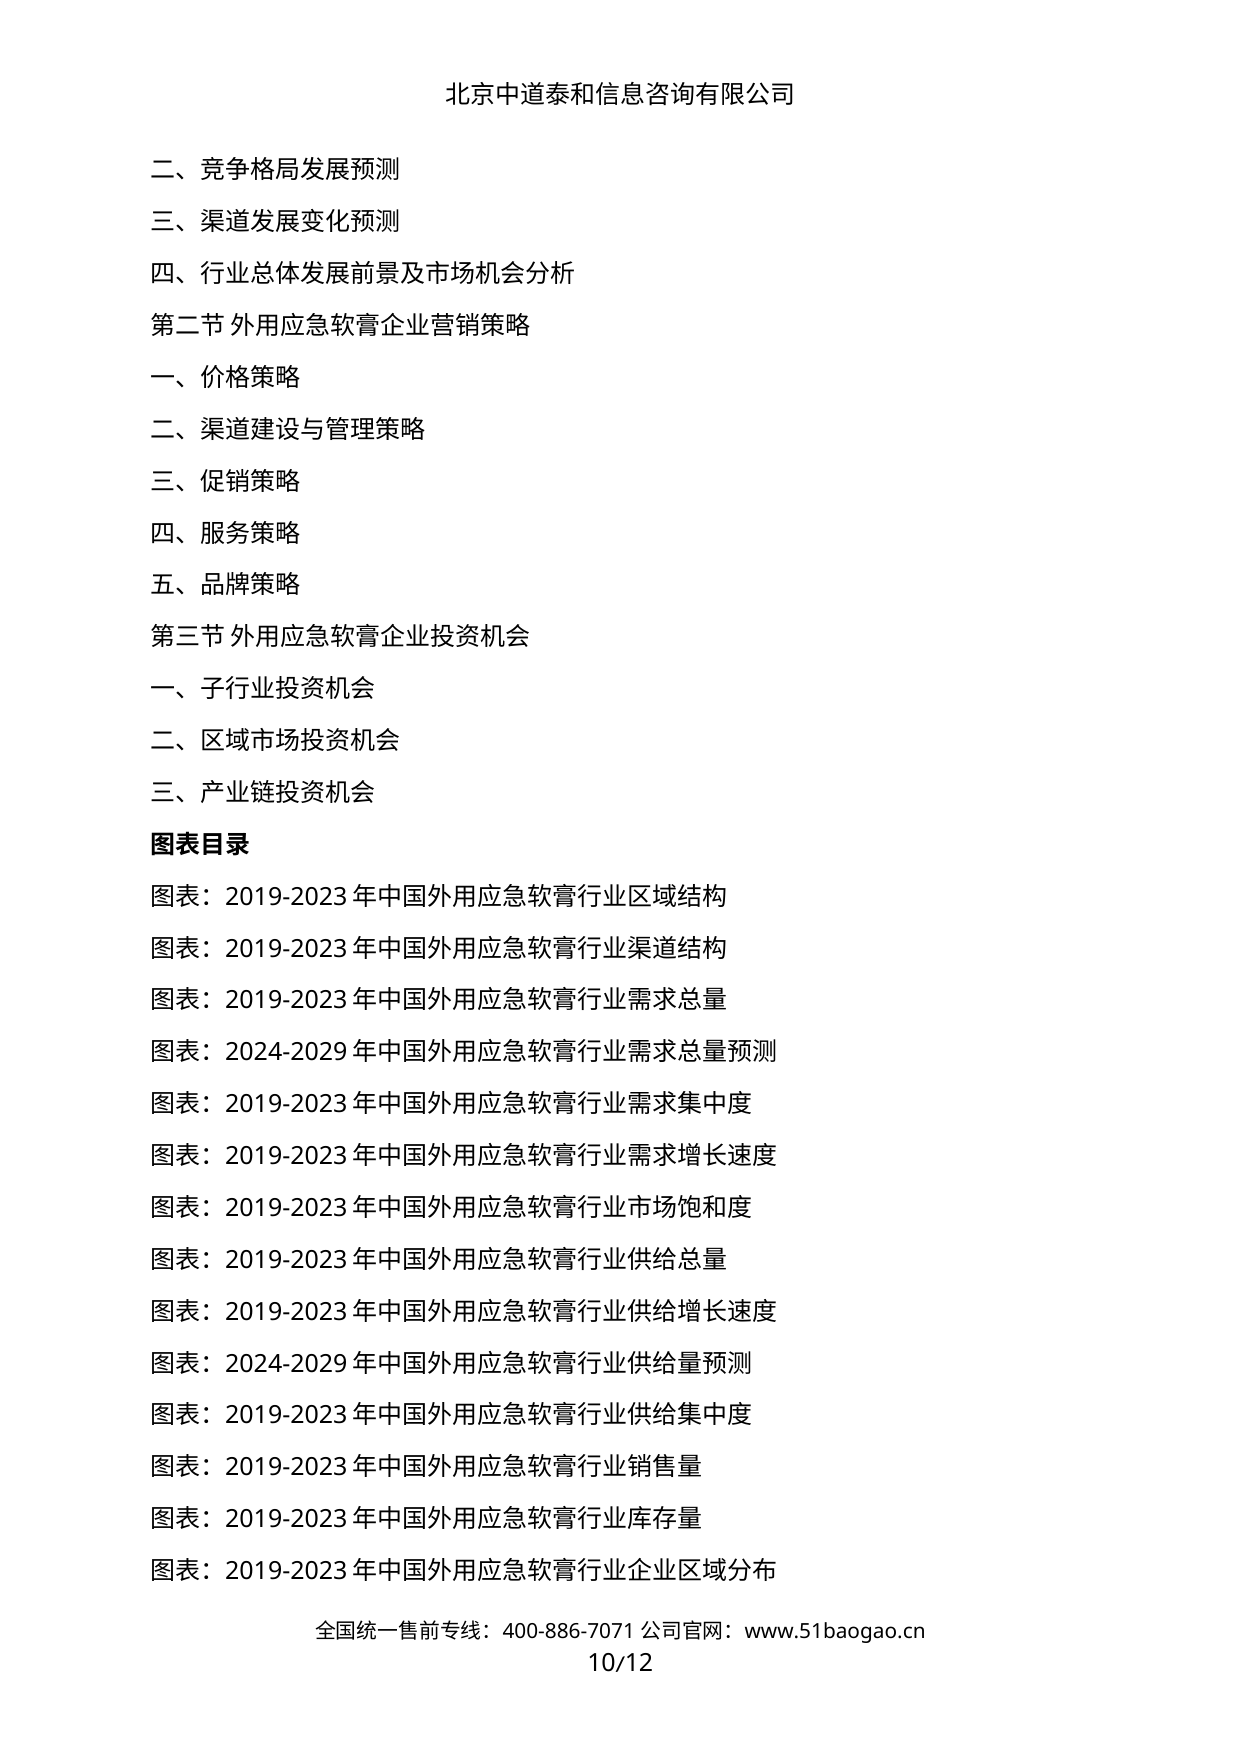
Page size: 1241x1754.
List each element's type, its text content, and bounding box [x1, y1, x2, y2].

text 四、行业总体发展前景及市场机会分析 [150, 254, 1090, 290]
text 二、竞争格局发展预测 [150, 150, 1090, 186]
text 图表：2019-2023年中国外用应急软膏行业渠道结构 [150, 928, 1090, 964]
text 图表：2019-2023年中国外用应急软膏行业区域结构 [150, 876, 1090, 912]
text 图表：2019-2023年中国外用应急软膏行业供给集中度 [150, 1395, 1090, 1431]
text 图表：2024-2029年中国外用应急软膏行业需求总量预测 [150, 1032, 1090, 1068]
text 一、价格策略 [150, 357, 1090, 394]
text 图表：2019-2023年中国外用应急软膏行业库存量 [150, 1499, 1090, 1535]
text 三、促销策略 [150, 461, 1090, 497]
text 二、区域市场投资机会 [150, 721, 1090, 757]
text 三、产业链投资机会 [150, 772, 1090, 809]
text 图表：2019-2023年中国外用应急软膏行业需求集中度 [150, 1084, 1090, 1120]
text 第三节 外用应急软膏企业投资机会 [150, 617, 1090, 653]
text 图表：2019-2023年中国外用应急软膏行业销售量 [150, 1447, 1090, 1483]
text 五、品牌策略 [150, 565, 1090, 601]
text 图表：2019-2023年中国外用应急软膏行业供给增长速度 [150, 1291, 1090, 1327]
text 图表：2019-2023年中国外用应急软膏行业供给总量 [150, 1239, 1090, 1276]
text 三、渠道发展变化预测 [150, 202, 1090, 238]
text 图表：2019-2023年中国外用应急软膏行业市场饱和度 [150, 1187, 1090, 1224]
text 二、渠道建设与管理策略 [150, 409, 1090, 446]
text 四、服务策略 [150, 513, 1090, 549]
text 图表：2024-2029年中国外用应急软膏行业供给量预测 [150, 1343, 1090, 1379]
text 图表：2019-2023年中国外用应急软膏行业需求增长速度 [150, 1136, 1090, 1172]
text 第二节 外用应急软膏企业营销策略 [150, 306, 1090, 342]
text 图表：2019-2023年中国外用应急软膏行业企业区域分布 [150, 1551, 1090, 1587]
text 一、子行业投资机会 [150, 669, 1090, 705]
text 图表目录 [150, 824, 1090, 861]
text 图表：2019-2023年中国外用应急软膏行业需求总量 [150, 980, 1090, 1016]
